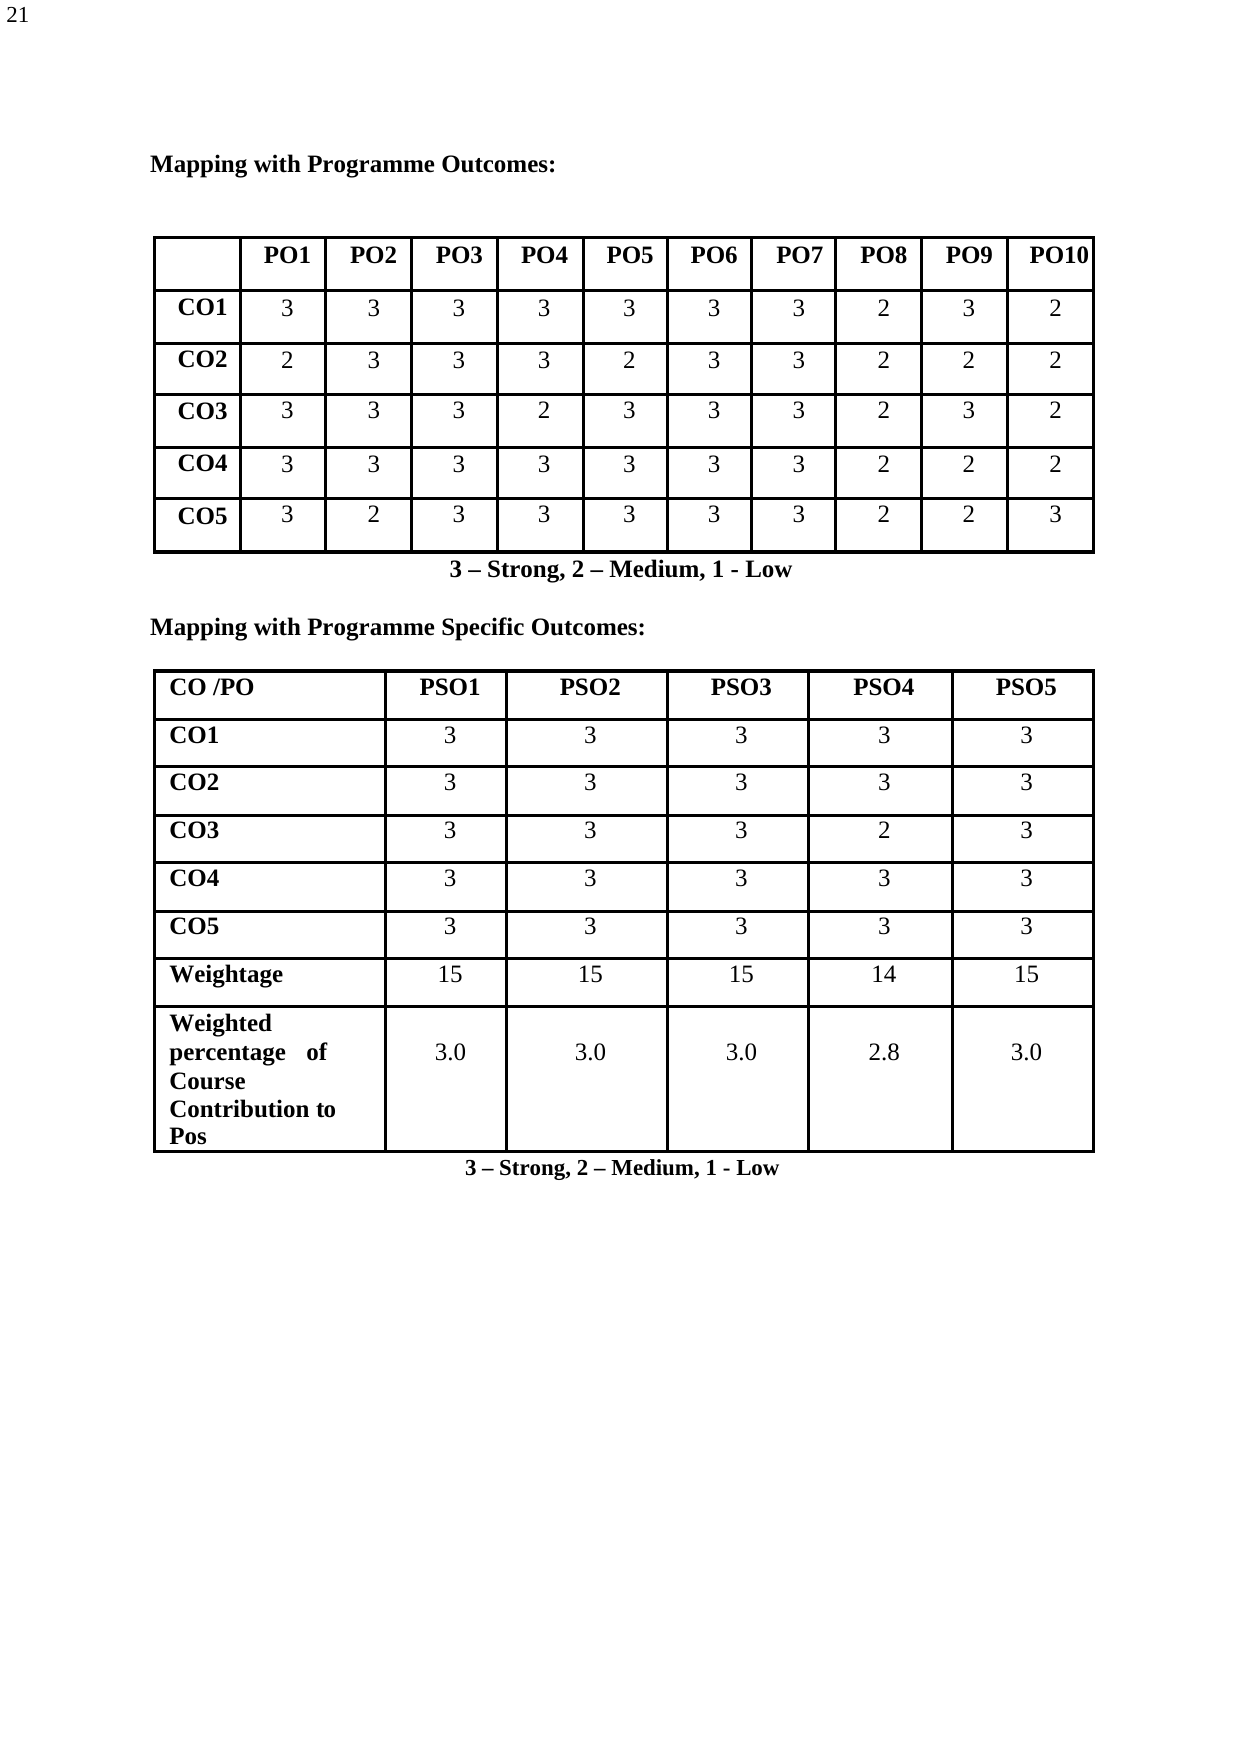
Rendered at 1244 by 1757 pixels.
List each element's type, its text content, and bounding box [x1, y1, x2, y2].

table_cell 3 [954, 721, 1092, 765]
table_header PO6 [669, 239, 750, 289]
table_cell 3 [327, 292, 410, 342]
table_cell 2 [810, 817, 951, 861]
table_cell 3 [954, 817, 1092, 861]
table_cell 3 [669, 768, 807, 814]
table_cell 3 [669, 500, 750, 550]
table_cell 3 [499, 449, 582, 497]
table_cell 3 [954, 768, 1092, 814]
table_cell 3 [669, 449, 750, 497]
table_cell 3 [810, 721, 951, 765]
table_cell 3 [1009, 500, 1092, 550]
table_cell 15 [387, 960, 505, 1005]
table_cell 3 [753, 345, 834, 393]
table_cell 2 [837, 292, 920, 342]
table_header PSO2 [508, 673, 666, 718]
table_cell 3 [508, 817, 666, 861]
table_cell 3.0 [508, 1008, 666, 1150]
table_cell 3 [413, 292, 496, 342]
table_cell 3 [387, 768, 505, 814]
table_header PSO5 [954, 673, 1092, 718]
table_cell 3 [499, 500, 582, 550]
table_cell 3 [387, 721, 505, 765]
table_cell 2 [1009, 292, 1092, 342]
table_cell 2 [585, 345, 666, 393]
table_cell CO4 [156, 449, 239, 497]
table_header PO7 [753, 239, 834, 289]
table_cell 15 [954, 960, 1092, 1005]
table_cell 3 [954, 864, 1092, 910]
table_header PO4 [499, 239, 582, 289]
table_cell 3 [499, 345, 582, 393]
table_cell 3 [585, 396, 666, 446]
table_cell 3.0 [669, 1008, 807, 1150]
table_cell 2 [837, 345, 920, 393]
table_cell 2 [837, 396, 920, 446]
table_cell CO5 [156, 500, 239, 550]
table_cell 3 [669, 345, 750, 393]
table_cell CO3 [156, 817, 384, 861]
table_header PSO3 [669, 673, 807, 718]
table_cell 3 [508, 913, 666, 957]
table_cell CO2 [156, 345, 239, 393]
table_cell 2.8 [810, 1008, 951, 1150]
table_cell 2 [327, 500, 410, 550]
table_cell 2 [837, 500, 920, 550]
table_cell 3 [413, 345, 496, 393]
table_cell CO2 [156, 768, 384, 814]
table_cell 3 [413, 396, 496, 446]
table_cell 3 [242, 396, 324, 446]
table_cell 2 [1009, 396, 1092, 446]
table_header PO3 [413, 239, 496, 289]
table_cell 2 [1009, 345, 1092, 393]
table_header PO1 [242, 239, 324, 289]
table_cell 3 [585, 292, 666, 342]
table_cell CO1 [156, 721, 384, 765]
table_cell 3 [413, 500, 496, 550]
table_cell 3 [923, 396, 1006, 446]
table_cell 3 [669, 396, 750, 446]
table_header PO5 [585, 239, 666, 289]
table_cell 3 [585, 449, 666, 497]
table_cell 3 [327, 449, 410, 497]
table_header PO8 [837, 239, 920, 289]
table_cell 3 [669, 292, 750, 342]
table_header PSO1 [387, 673, 505, 718]
table_cell 2 [923, 449, 1006, 497]
table_cell 3 [327, 345, 410, 393]
table_cell 3 [810, 913, 951, 957]
table_cell 3 [387, 817, 505, 861]
table_cell 3 [585, 500, 666, 550]
table_cell 3.0 [387, 1008, 505, 1150]
table_header PO10 [1009, 239, 1092, 289]
table_cell 2 [1009, 449, 1092, 497]
table_cell 2 [242, 345, 324, 393]
table_cell 3 [669, 864, 807, 910]
table_cell CO5 [156, 913, 384, 957]
table_cell 3 [810, 864, 951, 910]
table_cell 3 [508, 721, 666, 765]
table_cell 3 [242, 292, 324, 342]
table_cell 3 [753, 449, 834, 497]
table_header PO2 [327, 239, 410, 289]
table_header CO /PO [156, 673, 384, 718]
table_cell 3.0 [954, 1008, 1092, 1150]
table_cell CO3 [156, 396, 239, 446]
table_header [156, 239, 239, 289]
table_cell 3 [508, 864, 666, 910]
table_cell CO4 [156, 864, 384, 910]
table_cell 3 [327, 396, 410, 446]
table_cell 3 [387, 913, 505, 957]
table_cell 3 [810, 768, 951, 814]
table_cell Weighted percentage of Course Contribution to Pos [156, 1008, 384, 1150]
table_cell 2 [837, 449, 920, 497]
table_cell 3 [508, 768, 666, 814]
table_cell 3 [753, 292, 834, 342]
table_cell 3 [669, 721, 807, 765]
table_cell 15 [669, 960, 807, 1005]
table_cell 3 [753, 396, 834, 446]
table_cell 3 [499, 292, 582, 342]
table_cell 3 [753, 500, 834, 550]
table_cell 3 [242, 500, 324, 550]
table_cell CO1 [156, 292, 239, 342]
table_cell 3 [954, 913, 1092, 957]
table_header PSO4 [810, 673, 951, 718]
table_cell 3 [923, 292, 1006, 342]
table_cell 3 [669, 817, 807, 861]
table_cell 15 [508, 960, 666, 1005]
table_header PO9 [923, 239, 1006, 289]
table_cell 2 [499, 396, 582, 446]
table_cell 2 [923, 500, 1006, 550]
table_cell 3 [242, 449, 324, 497]
table_cell 3 [387, 864, 505, 910]
text 3 – Strong, 2 – Medium, 1 - Low Mapping with Programme Specific Outcomes: [150, 554, 794, 640]
table_cell 14 [810, 960, 951, 1005]
table_cell 3 [413, 449, 496, 497]
table_cell Weightage [156, 960, 384, 1005]
table_cell 2 [923, 345, 1006, 393]
table_cell 3 [669, 913, 807, 957]
subtitle Mapping with Programme Outcomes: [150, 149, 1181, 177]
text 3 – Strong, 2 – Medium, 1 - Low [454, 1154, 789, 1180]
